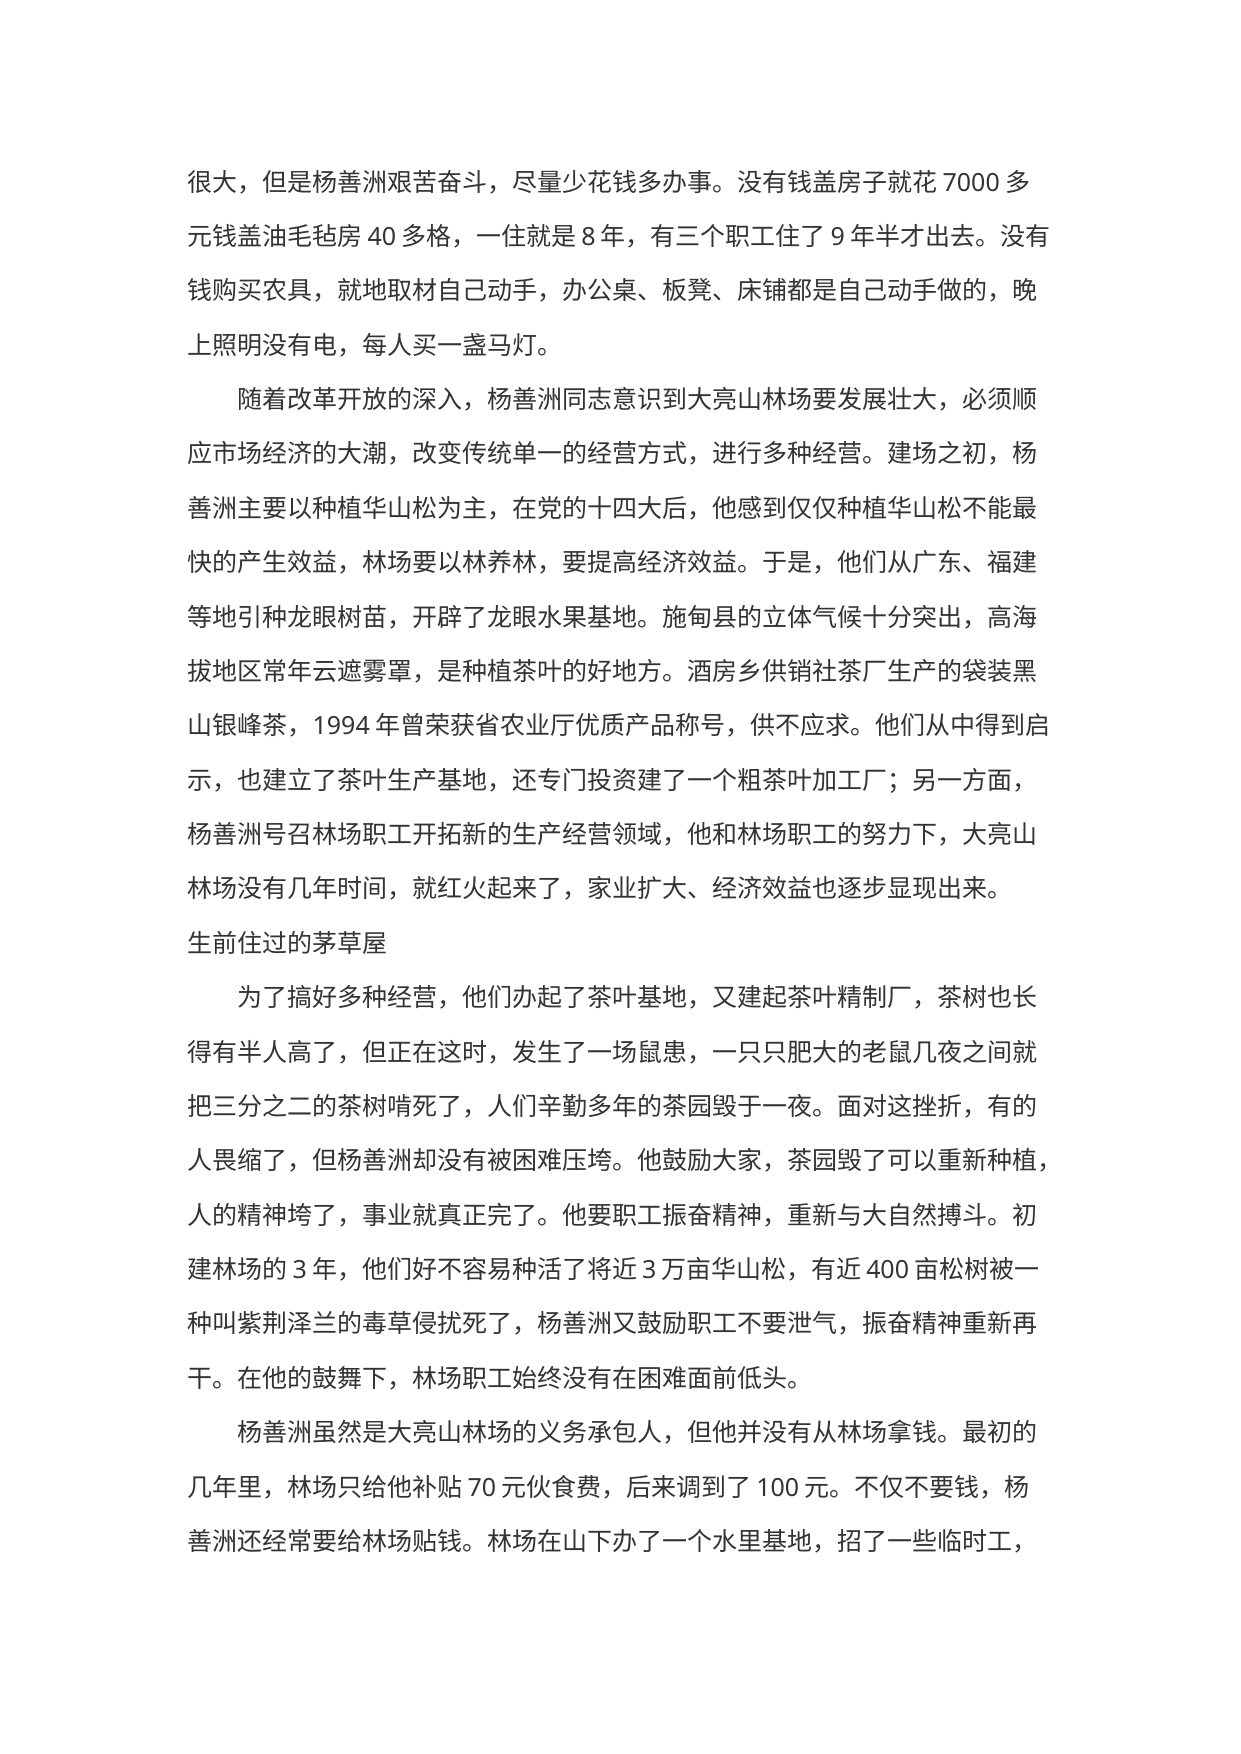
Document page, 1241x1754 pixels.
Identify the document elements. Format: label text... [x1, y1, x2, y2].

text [187, 1413, 1053, 1558]
text 随着改革开放的深入，杨善洲同志意识到大亮山林场要发展壮大，必须顺应市场经济的大潮，改变传统单一的经营方式，进行多种经营。建场之初，杨善洲主要以种植华山松为主，在党的十四大后，他感到仅仅种植华山松不能最快的产生效益，林场要以林养林，要提高经济效益。于是，他们从广东、福建等地引种龙眼树苗，开辟了龙眼水果基地。施甸县的立体气候十分突出，高海拔地区常年云遮雾罩，是种植茶叶的好地方。酒房乡供销社茶厂生产的袋装黑山银峰茶，1994年曾荣获省农业厅优质产品称号，供不应求。他们从中得到启示，也建立了茶叶生产基地，还专门投资建了一个粗茶叶加工厂；另一方面，杨善洲号召林场职工开拓新的生产经营领域，他和林场职工的努力下，大亮山林场没有几年时间，就红火起来了，家业扩大、经济效益也逐步显现出来。 [187, 379, 1053, 905]
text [187, 162, 1053, 361]
text 为了搞好多种经营，他们办起了茶叶基地，又建起茶叶精制厂，茶树也长得有半人高了，但正在这时，发生了一场鼠患，一只只肥大的老鼠几夜之间就把三分之二的茶树啃死了，人们辛勤多年的茶园毁于一夜。面对这挫折，有的人畏缩了，但杨善洲却没有被困难压垮。他鼓励大家，茶园毁了可以重新种植，人的精神垮了，事业就真正完了。他要职工振奋精神，重新与大自然搏斗。初建林场的3年，他们好不容易种活了将近3万亩华山松，有近400亩松树被一种叫紫荆泽兰的毒草侵扰死了，杨善洲又鼓励职工不要泄气，振奋精神重新再干。在他的鼓舞下，林场职工始终没有在困难面前低头。 [187, 978, 1053, 1394]
text 生前住过的茅草屋 [187, 923, 1053, 959]
